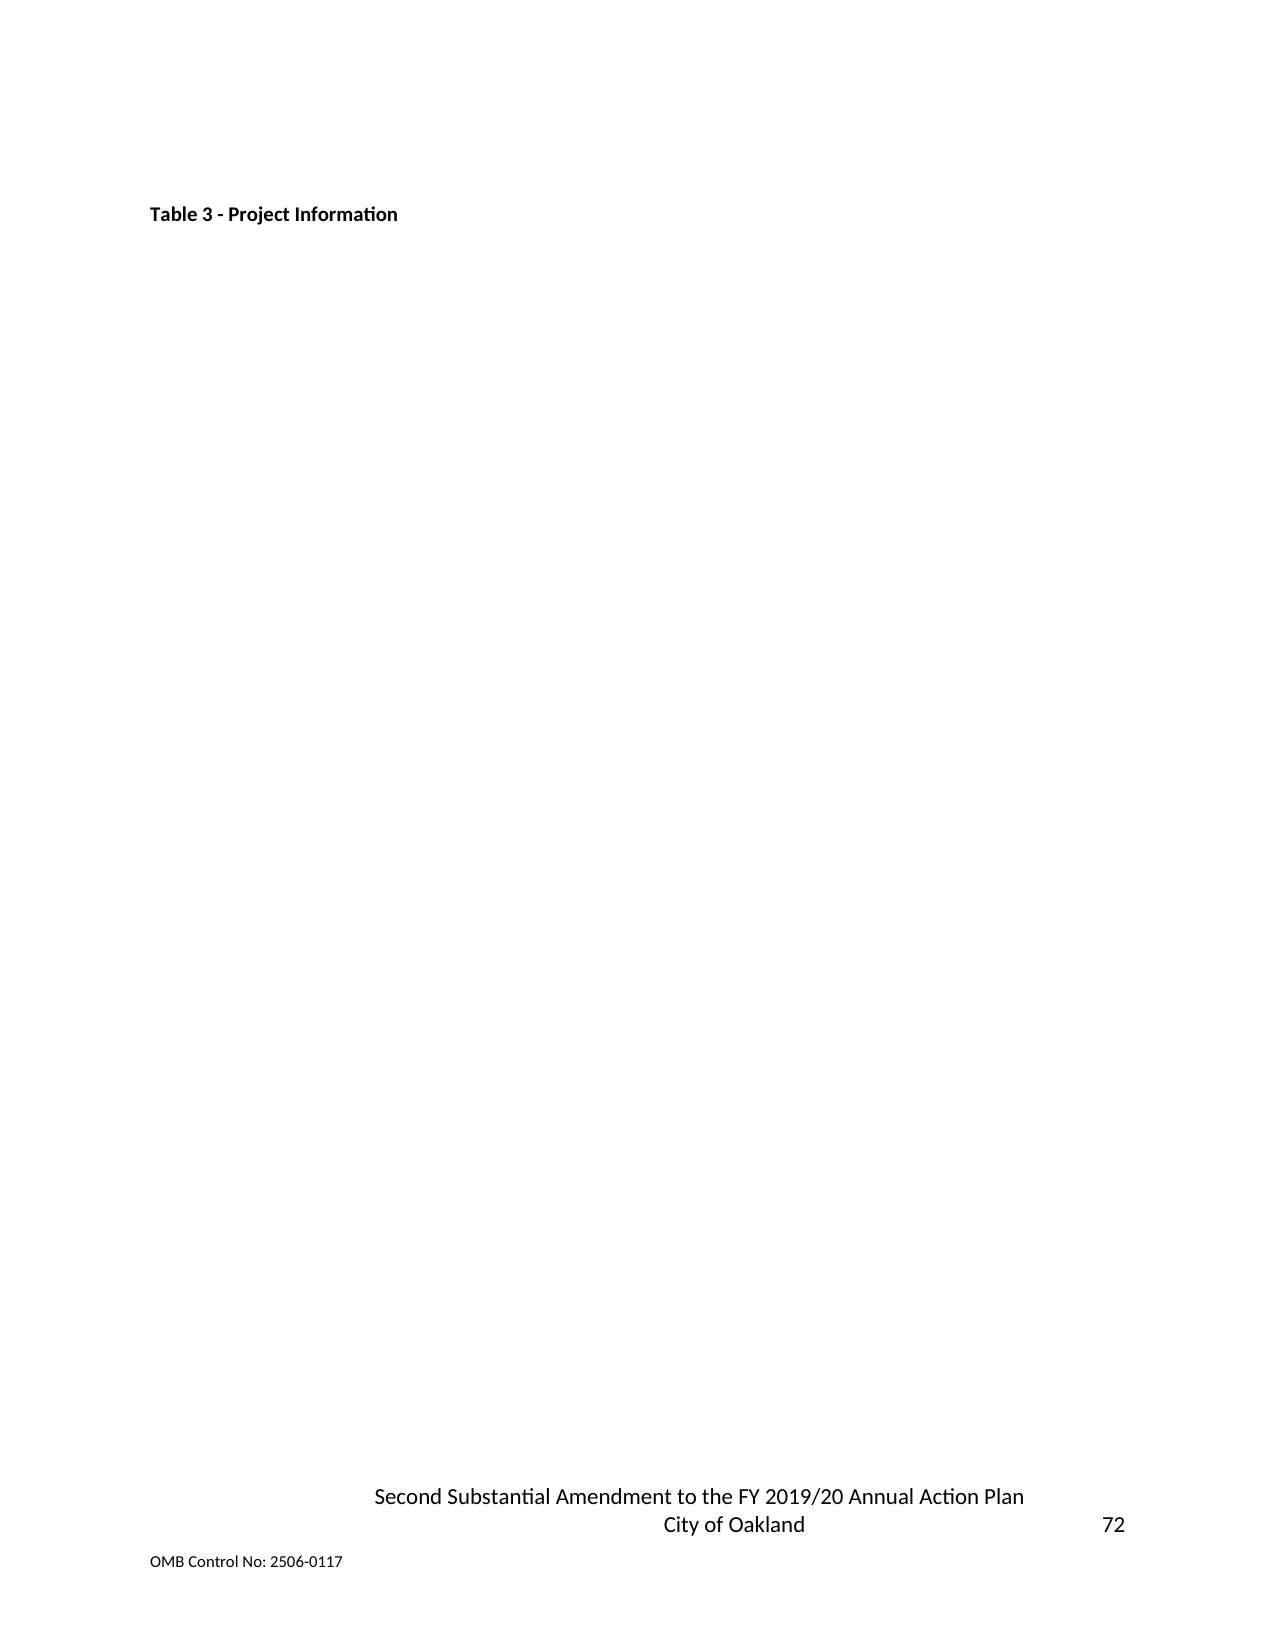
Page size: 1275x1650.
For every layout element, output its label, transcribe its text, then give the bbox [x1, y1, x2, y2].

text Table 3 - Project Information [150, 201, 1125, 227]
